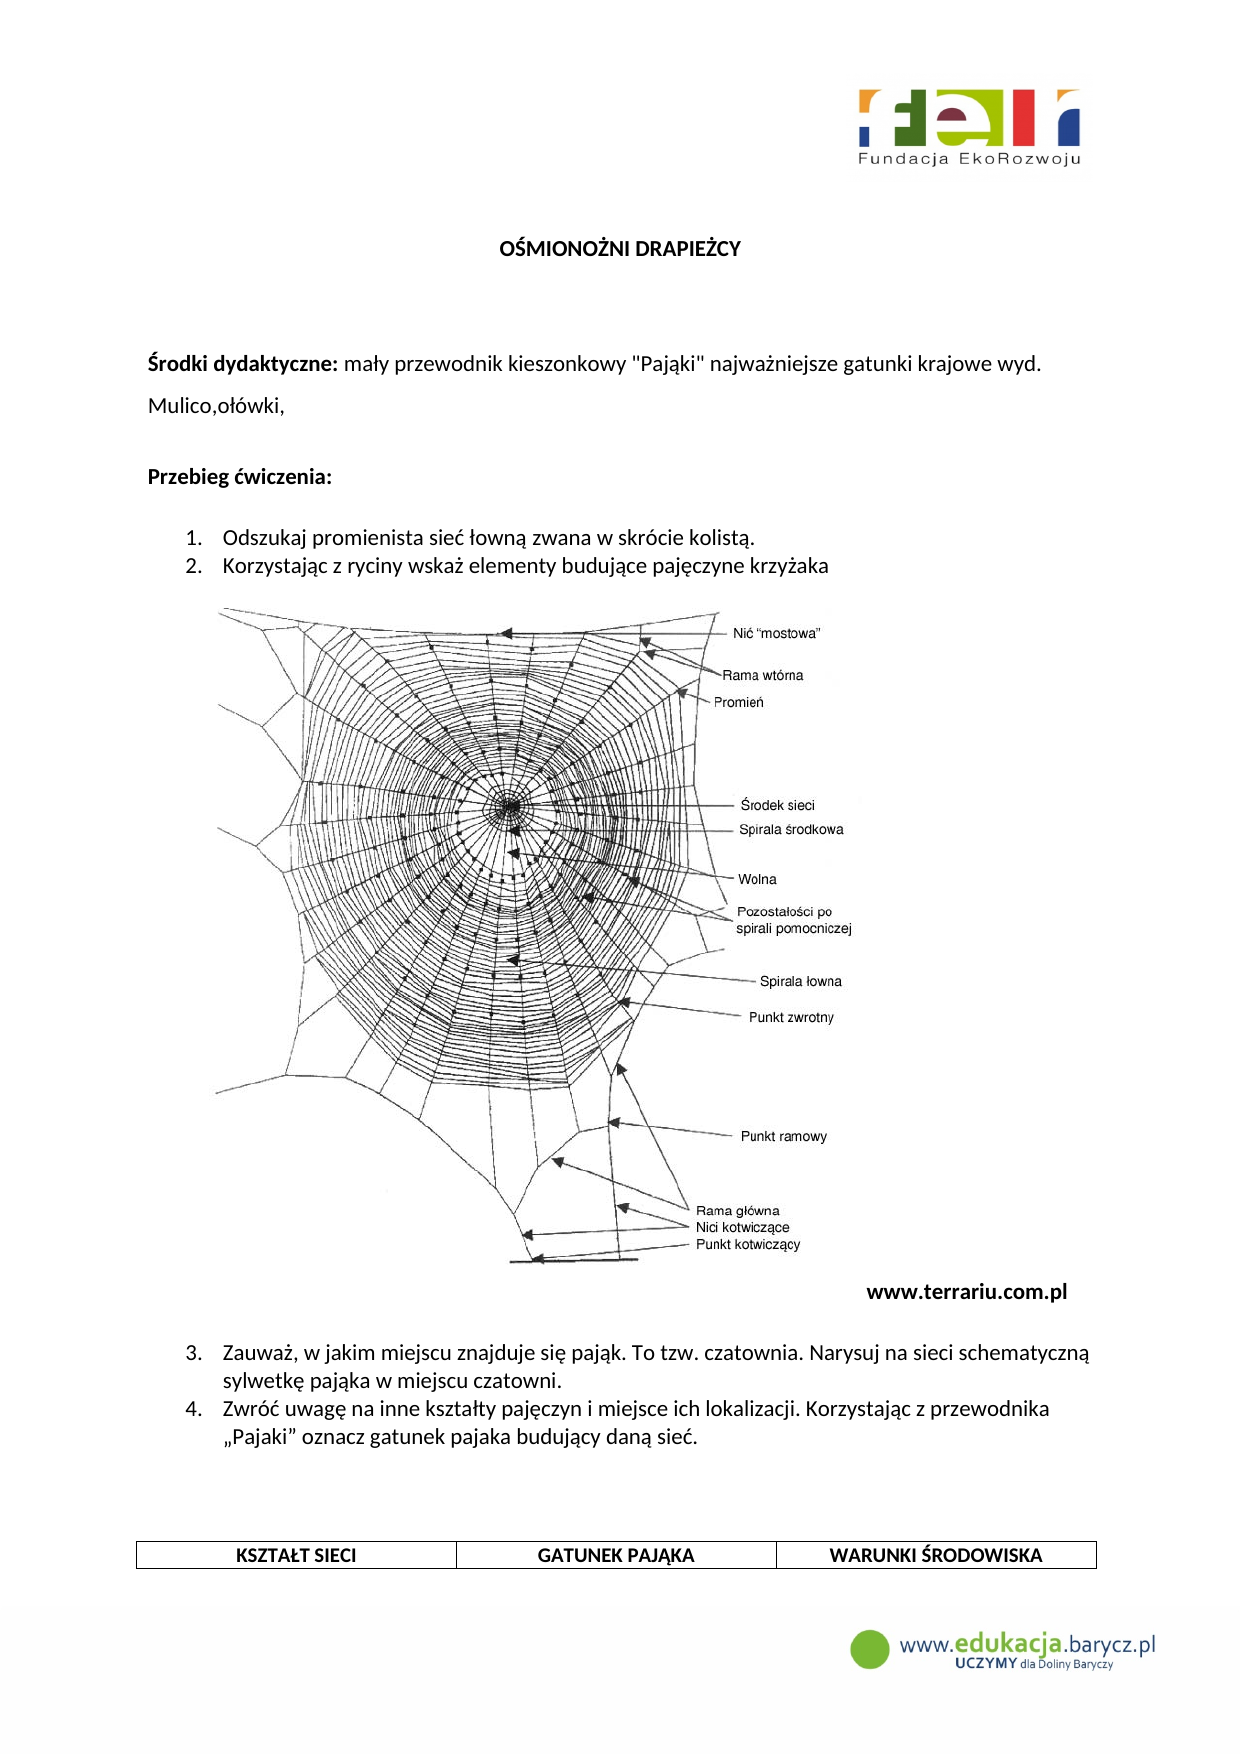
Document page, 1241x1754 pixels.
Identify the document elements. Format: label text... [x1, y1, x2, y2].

list Zwróć uwagę na inne kształty pajęczyn i miejsce ich lokalizacji. Korzystając z przewodnika „Pajaki” oznacz gatunek pajaka budujący daną sieć. [185, 1394, 1093, 1450]
list Zauważ, w jakim miejscu znajduje się pająk. To tzw. czatownia. Narysuj na sieci schematyczną sylwetkę pająka w miejscu czatowni. [185, 1338, 1093, 1394]
text Przebieg ćwiczenia: [148, 462, 1093, 490]
table_header GATUNEK PAJĄKA [457, 1542, 776, 1567]
picture [185, 608, 867, 1300]
text Środki dydaktyczne: mały przewodnik kieszonkowy "Pająki" najważniejsze gatunki krajowe wyd. Mulico,ołówki, [148, 349, 1093, 419]
table_header KSZTAŁT SIECI [137, 1542, 456, 1567]
picture [0, 1606, 1241, 1754]
text OŚMIONOŻNI DRAPIEŻCY [148, 234, 1093, 263]
table_header WARUNKI ŚRODOWISKA [777, 1542, 1096, 1567]
list Korzystając z ryciny wskaż elementy budujące pajęczyne krzyżaka [185, 551, 1093, 579]
picture [845, 73, 1093, 182]
list Odszukaj promienista sieć łowną zwana w skrócie kolistą. [185, 523, 1093, 551]
